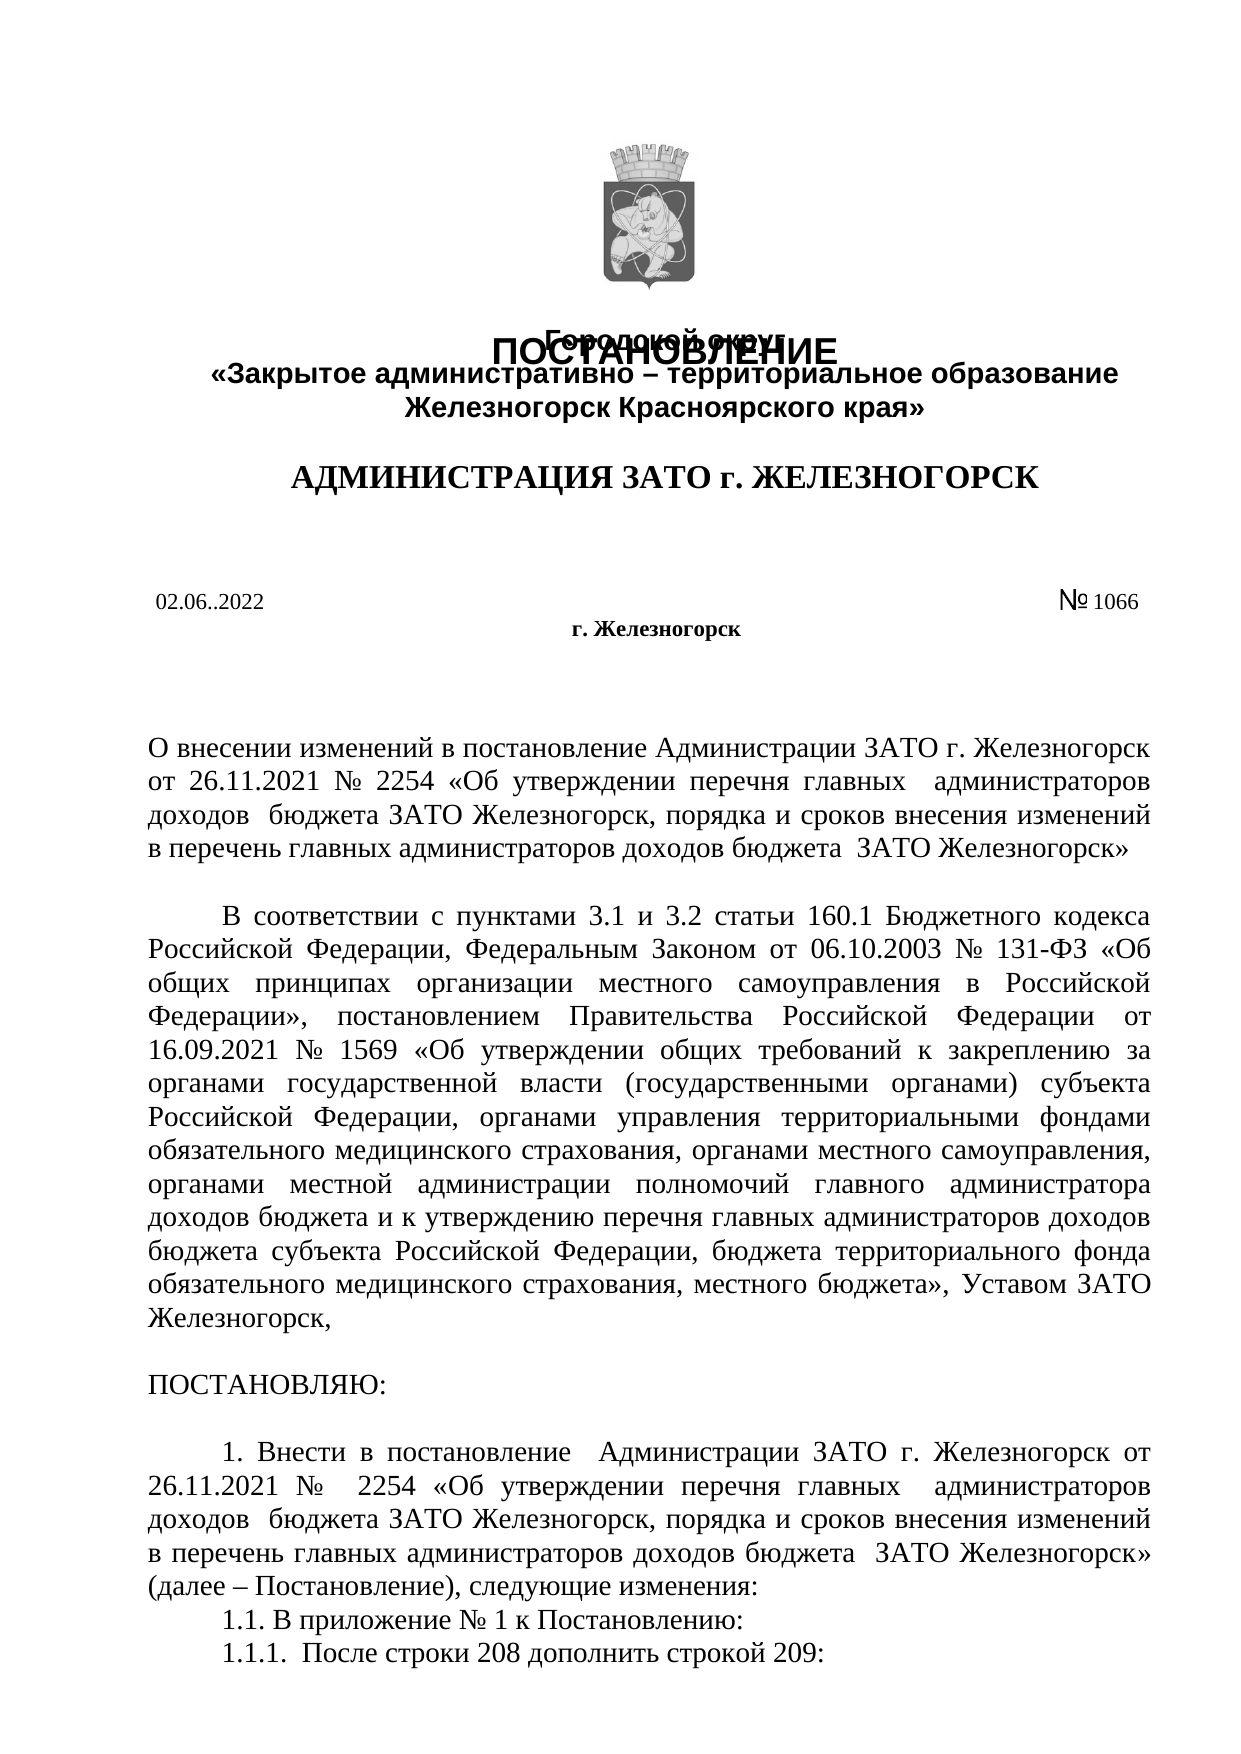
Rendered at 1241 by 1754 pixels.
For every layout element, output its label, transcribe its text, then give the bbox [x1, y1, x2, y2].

text ПОСТАНОВЛЕНИЕ [149, 329, 1180, 372]
text ПОСТАНОВЛЯЮ: [148, 1367, 1152, 1401]
subtitle АДМИНИСТРАЦИЯ ЗАТО г. ЖЕЛЕЗНОГОРСК [149, 457, 1180, 495]
text «Закрытое административно – территориальное образование Железногорск Красноярского края» [149, 372, 1180, 423]
text г. Железногорск [144, 615, 1169, 641]
text 1.1.1. После строки 208 дополнить строкой 209: [148, 1636, 1152, 1669]
text 1.1. В приложение № 1 к Постановлению: [148, 1602, 1152, 1636]
text В соответствии с пунктами 3.1 и 3.2 статьи 160.1 Бюджетного кодекса Российской Федерации, Федеральным Законом от 06.10.2003 № 131-ФЗ «Об общих принципах организации местного самоуправления в Российской Федерации», постановлением Правительства Российской Федерации от 16.09.2021 № 1569 «Об утверждении общих требований к закреплению за органами государственной власти (государственными органами) субъекта Российской Федерации, органами управления территориальными фондами обязательного медицинского страхования, органами местного самоуправления, органами местной администрации полномочий главного администратора доходов бюджета и к утверждению перечня главных администраторов доходов бюджета субъекта Российской Федерации, бюджета территориального фонда обязательного медицинского страхования, местного бюджета», Уставом ЗАТО Железногорск, [148, 898, 1152, 1334]
title О внесении изменений в постановление Администрации ЗАТО г. Железногорск от 26.11.2021 № 2254 «Об утверждении перечня главных администраторов доходов бюджета ЗАТО Железногорск, порядка и сроков внесения изменений в перечень главных администраторов доходов бюджета ЗАТО Железногорск» [148, 641, 1152, 864]
text 02.06..2022 1066 [144, 588, 1169, 615]
text 1. Внести в постановление Администрации ЗАТО г. Железногорск от 26.11.2021 № 2254 «Об утверждении перечня главных администраторов доходов бюджета ЗАТО Железногорск, порядка и сроков внесения изменений в перечень главных администраторов доходов бюджета ЗАТО Железногорск» (далее – Постановление), следующие изменения: [148, 1434, 1152, 1602]
